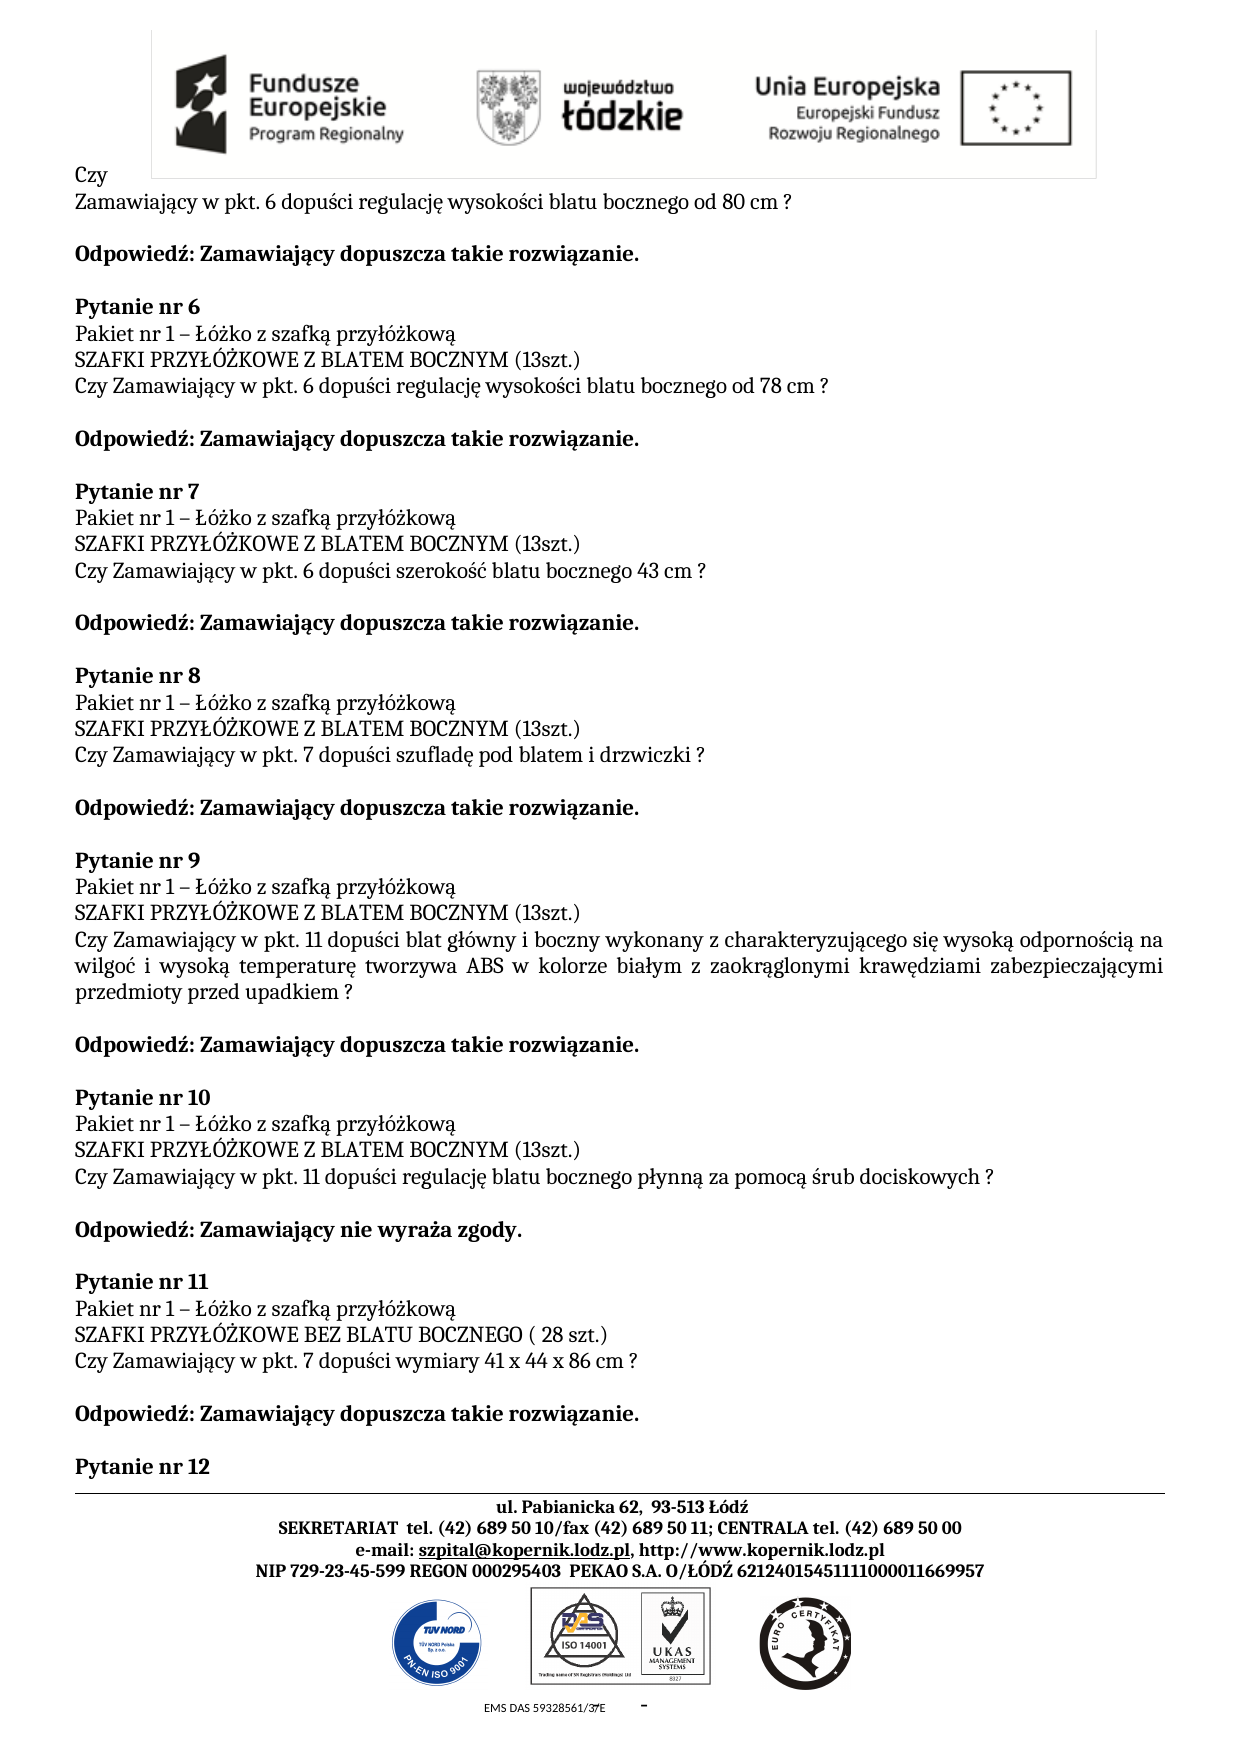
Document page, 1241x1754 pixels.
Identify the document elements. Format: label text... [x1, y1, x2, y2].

text Pytanie nr 10 [75, 1084, 1165, 1111]
text Czy Zamawiający w pkt. 11 dopuści regulację blatu bocznego płynną za pomocą śrub dociskowych ? [75, 1164, 1165, 1190]
text Odpowiedź: Zamawiający dopuszcza takie rozwiązanie. [75, 426, 1165, 452]
text SZAFKI PRZYŁÓŻKOWE Z BLATEM BOCZNYM (13szt.) [75, 531, 1165, 557]
text Czy Zamawiający w pkt. 6 dopuści regulację wysokości blatu bocznego od 80 cm ? [75, 162, 1165, 215]
text Pakiet nr 1 – Łóżko z szafką przyłóżkową [75, 689, 1165, 716]
text Czy Zamawiający w pkt. 6 dopuści regulację wysokości blatu bocznego od 78 cm ? [75, 373, 1165, 399]
text SZAFKI PRZYŁÓŻKOWE Z BLATEM BOCZNYM (13szt.) [75, 1137, 1165, 1164]
text Pytanie nr 8 [75, 663, 1165, 689]
text Odpowiedź: Zamawiający dopuszcza takie rozwiązanie. [75, 1032, 1165, 1058]
text Odpowiedź: Zamawiający nie wyraża zgody. [75, 1216, 1165, 1243]
text Pytanie nr 6 [75, 294, 1165, 320]
picture [759, 1596, 851, 1690]
text Odpowiedź: Zamawiający dopuszcza takie rozwiązanie. [75, 241, 1165, 268]
text Czy Zamawiający w pkt. 7 dopuści szufladę pod blatem i drzwiczki ? [75, 742, 1165, 768]
text Czy Zamawiający w pkt. 7 dopuści wymiary 41 x 44 x 86 cm ? [75, 1348, 1165, 1374]
picture [524, 1582, 716, 1690]
text Odpowiedź: Zamawiający dopuszcza takie rozwiązanie. [75, 610, 1165, 637]
text Pakiet nr 1 – Łóżko z szafką przyłóżkową [75, 1295, 1165, 1322]
text Pakiet nr 1 – Łóżko z szafką przyłóżkową [75, 320, 1165, 347]
text Pakiet nr 1 – Łóżko z szafką przyłóżkową [75, 1111, 1165, 1137]
text Pytanie nr 7 [75, 478, 1165, 505]
text Pakiet nr 1 – Łóżko z szafką przyłóżkową [75, 505, 1165, 531]
text Pytanie nr 9 [75, 847, 1165, 874]
text Pakiet nr 1 – Łóżko z szafką przyłóżkową [75, 874, 1165, 900]
text Pytanie nr 11 [75, 1269, 1165, 1295]
text Czy Zamawiający w pkt. 11 dopuści blat główny i boczny wykonany z charakteryzującego się wysoką odpornością na wilgoć i wysoką temperaturę tworzywa ABS w kolorze białym z zaokrąglonymi krawędziami zabezpieczającymi przedmioty przed upadkiem ? [75, 926, 1165, 1006]
text Odpowiedź: Zamawiający dopuszcza takie rozwiązanie. [75, 795, 1165, 821]
text Odpowiedź: Zamawiający dopuszcza takie rozwiązanie. [75, 1401, 1165, 1427]
text SZAFKI PRZYŁÓŻKOWE BEZ BLATU BOCZNEGO ( 28 szt.) [75, 1322, 1165, 1348]
picture [389, 1595, 489, 1690]
text Pytanie nr 12 [75, 1453, 1165, 1480]
text SZAFKI PRZYŁÓŻKOWE Z BLATEM BOCZNYM (13szt.) [75, 347, 1165, 373]
picture [150, 30, 1098, 162]
text SZAFKI PRZYŁÓŻKOWE Z BLATEM BOCZNYM (13szt.) [75, 716, 1165, 742]
text SZAFKI PRZYŁÓŻKOWE Z BLATEM BOCZNYM (13szt.) [75, 900, 1165, 926]
text Czy Zamawiający w pkt. 6 dopuści szerokość blatu bocznego 43 cm ? [75, 557, 1165, 584]
